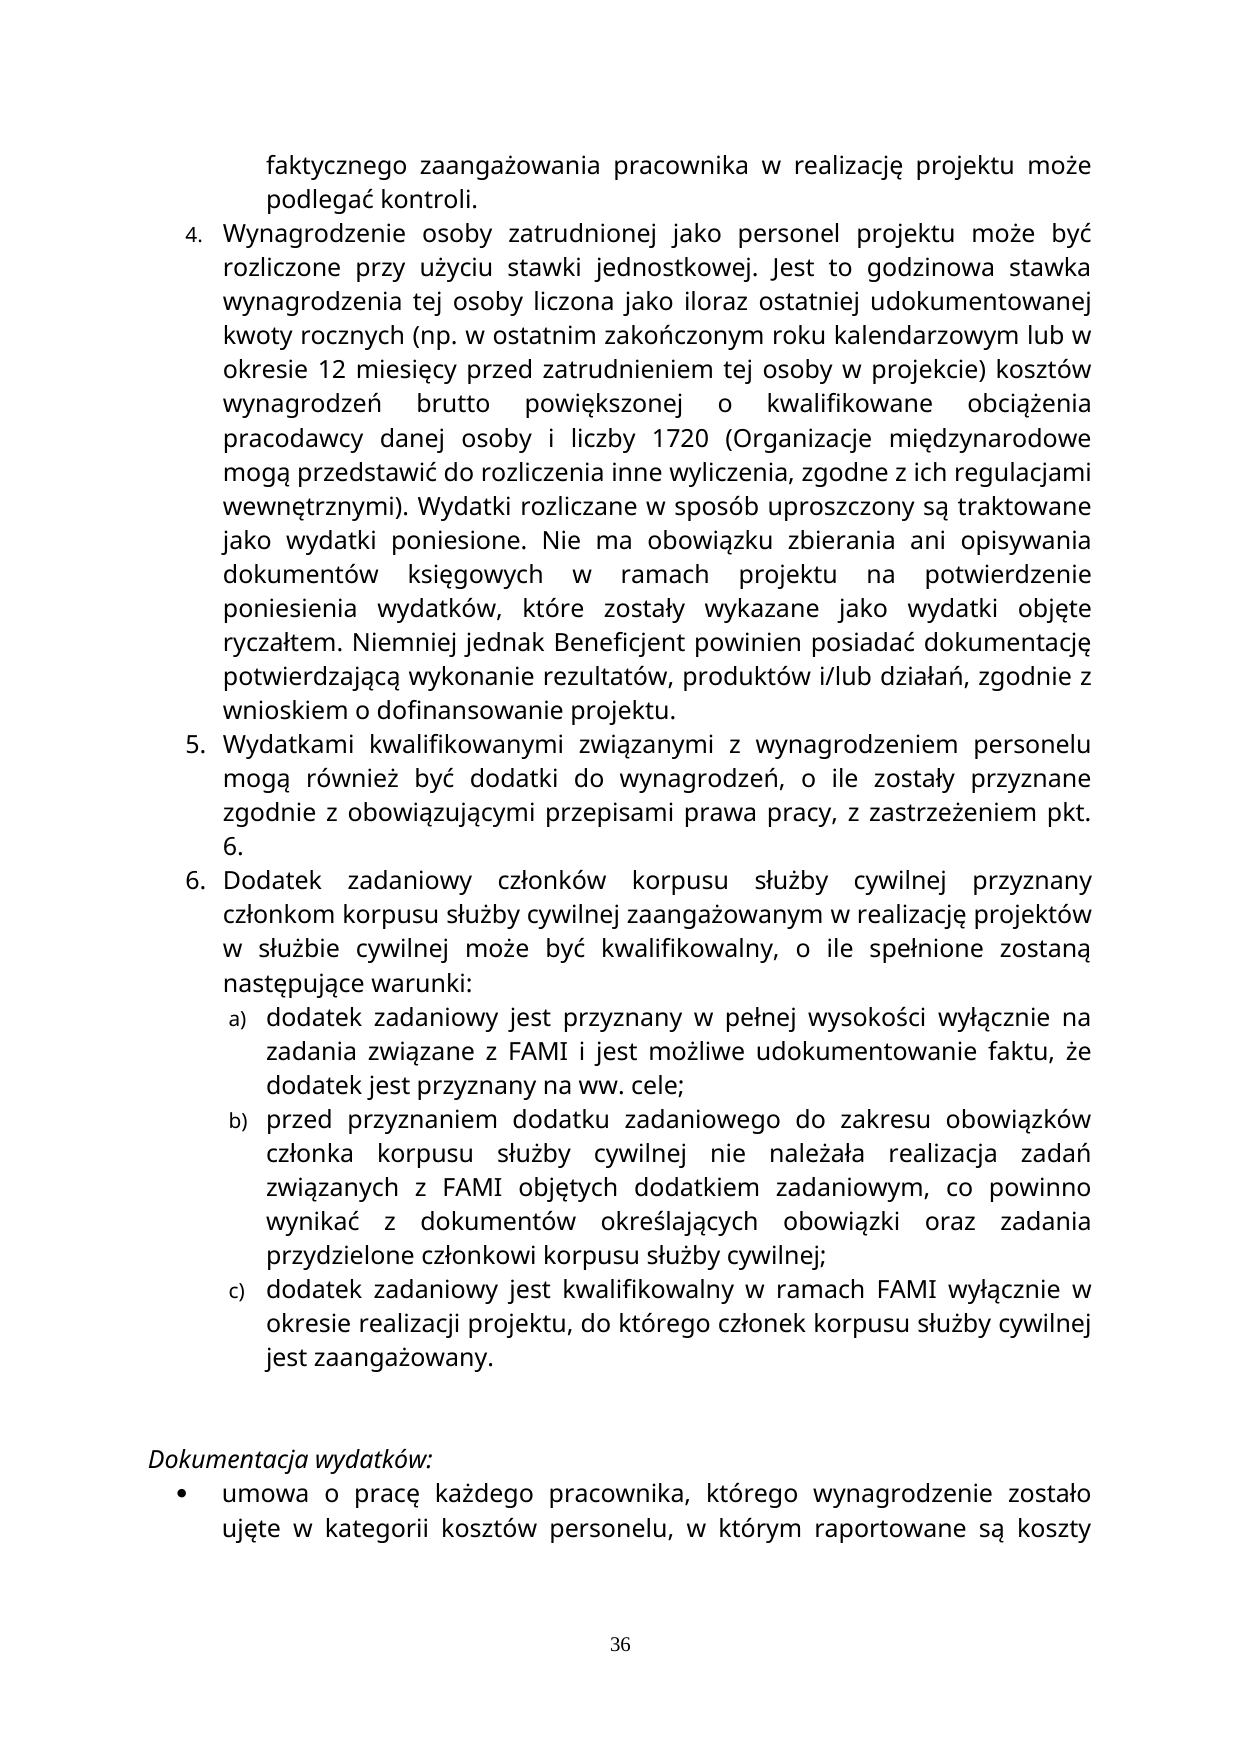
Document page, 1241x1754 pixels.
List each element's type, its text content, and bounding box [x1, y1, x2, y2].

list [177, 1476, 1092, 1544]
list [228, 148, 1092, 216]
text Dokumentacja wydatków: [148, 1442, 1092, 1476]
list Wynagrodzenie osoby zatrudnionej jako personel projektu może być rozliczone przy użyciu stawki jednostkowej. Jest to godzinowa stawka wynagrodzenia tej osoby liczona jako iloraz ostatniej udokumentowanej kwoty rocznych (np. w ostatnim zakończonym roku kalendarzowym lub w okresie 12 miesięcy przed zatrudnieniem tej osoby w projekcie) kosztów wynagrodzeń brutto powiększonej o kwalifikowane obciążenia pracodawcy danej osoby i liczby 1720 (Organizacje międzynarodowe mogą przedstawić do rozliczenia inne wyliczenia, zgodne z ich regulacjami wewnętrznymi). Wydatki rozliczane w sposób uproszczony są traktowane jako wydatki poniesione. Nie ma obowiązku zbierania ani opisywania dokumentów księgowych w ramach projektu na potwierdzenie poniesienia wydatków, które zostały wykazane jako wydatki objęte ryczałtem. Niemniej jednak Beneficjent powinien posiadać dokumentację potwierdzającą wykonanie rezultatów, produktów i/lub działań, zgodnie z wnioskiem o dofinansowanie projektu. [185, 216, 1092, 727]
list Dodatek zadaniowy członków korpusu służby cywilnej przyznany członkom korpusu służby cywilnej zaangażowanym w realizację projektów w służbie cywilnej może być kwalifikowalny, o ile spełnione zostaną następujące warunki: [185, 863, 1092, 999]
list dodatek zadaniowy jest przyznany w pełnej wysokości wyłącznie na zadania związane z FAMI i jest możliwe udokumentowanie faktu, że dodatek jest przyznany na ww. cele; [228, 999, 1092, 1101]
list dodatek zadaniowy jest kwalifikowalny w ramach FAMI wyłącznie w okresie realizacji projektu, do którego członek korpusu służby cywilnej jest zaangażowany. [228, 1272, 1092, 1374]
list przed przyznaniem dodatku zadaniowego do zakresu obowiązków członka korpusu służby cywilnej nie należała realizacja zadań związanych z FAMI objętych dodatkiem zadaniowym, co powinno wynikać z dokumentów określających obowiązki oraz zadania przydzielone członkowi korpusu służby cywilnej; [228, 1101, 1092, 1272]
list Wydatkami kwalifikowanymi związanymi z wynagrodzeniem personelu mogą również być dodatki do wynagrodzeń, o ile zostały przyznane zgodnie z obowiązującymi przepisami prawa pracy, z zastrzeżeniem pkt. 6. [185, 727, 1092, 863]
